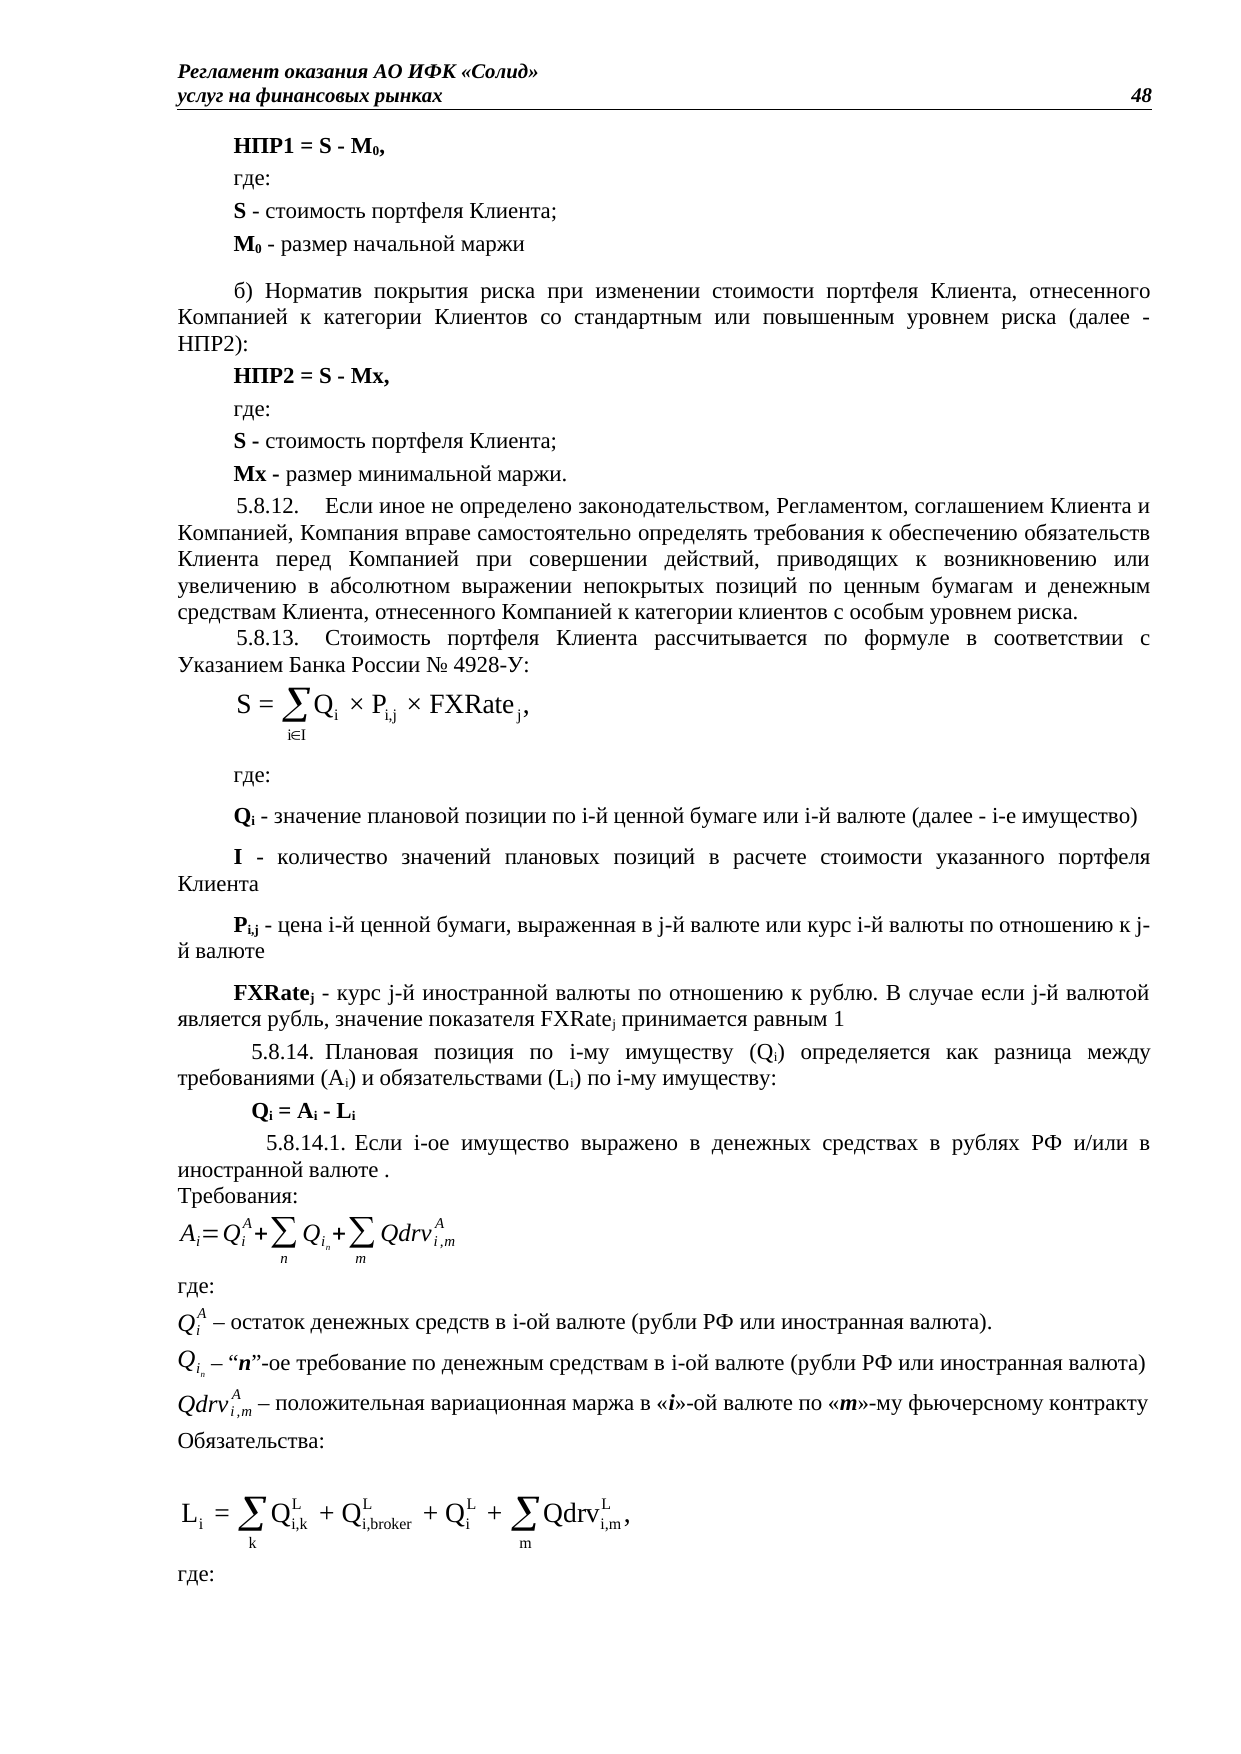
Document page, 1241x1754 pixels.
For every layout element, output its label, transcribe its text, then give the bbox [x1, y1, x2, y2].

list Если иное не определено законодательством, Регламентом, соглашением Клиента и Компанией, Компания вправе самостоятельно определять требования к обеспечению обязательств Клиента перед Компанией при совершении действий, приводящих к возникновению или увеличению в абсолютном выражении непокрытых позиций по ценным бумагам и денежным средствам Клиента, отнесенного Компанией к категории клиентов с особым уровнем риска. [177, 493, 1152, 624]
text где: [177, 761, 1152, 787]
text где: [177, 395, 1152, 421]
text – положительная вариационная маржа в «i»-ой валюте по «m»-му фьючерсному контракту [177, 1386, 1152, 1420]
text Обязательства: [177, 1427, 1152, 1453]
text Qi - значение плановой позиции по i-й ценной бумаге или i-й валюте (далее - i-е имущество) [177, 802, 1152, 828]
text I - количество значений плановых позиций в расчете стоимости указанного портфеля Клиента [177, 843, 1152, 896]
text б) Норматив покрытия риска при изменении стоимости портфеля Клиента, отнесенного Компанией к категории Клиентов со стандартным или повышенным уровнем риска (далее - НПР2): [177, 277, 1152, 356]
text – “n”-ое требование по денежным средствам в i-ой валюте (рубли РФ или иностранная валюта) [177, 1346, 1152, 1379]
text Mx - размер минимальной маржи. [177, 460, 1152, 486]
text FXRatej - курс j-й иностранной валюты по отношению к рублю. В случае если j-й валютой является рубль, значение показателя FXRatej принимается равным 1 [177, 979, 1152, 1032]
text M0 - размер начальной маржи [177, 230, 1152, 256]
list Если i-ое имущество выражено в денежных средствах в рублях РФ и/или в иностранной валюте . [177, 1129, 1152, 1182]
text S - стоимость портфеля Клиента; [177, 427, 1152, 454]
text НПР2 = S - Mx, [177, 362, 1152, 388]
text – остаток денежных средств в i-ой валюте (рубли РФ или иностранная валюта). [177, 1304, 1152, 1339]
list Плановая позиция по i-му имуществу (Qi) определяется как разница между требованиями (Ai) и обязательствами (Li) по i-му имуществу: [177, 1038, 1152, 1091]
text S - стоимость портфеля Клиента; [177, 197, 1152, 223]
text Pi,j - цена i-й ценной бумаги, выраженная в j-й валюте или курс i-й валюты по отношению к j-й валюте [177, 911, 1152, 964]
text где: [177, 1561, 1152, 1587]
text где: [177, 164, 1152, 191]
text Qi = Ai - Li [251, 1097, 1152, 1123]
list Стоимость портфеля Клиента рассчитывается по формуле в соответствии с Указанием Банка России № 4928-У: [177, 624, 1152, 677]
text где: [177, 1272, 1152, 1298]
text Требования: [177, 1182, 1152, 1208]
text НПР1 = S - M0, [177, 132, 1152, 158]
